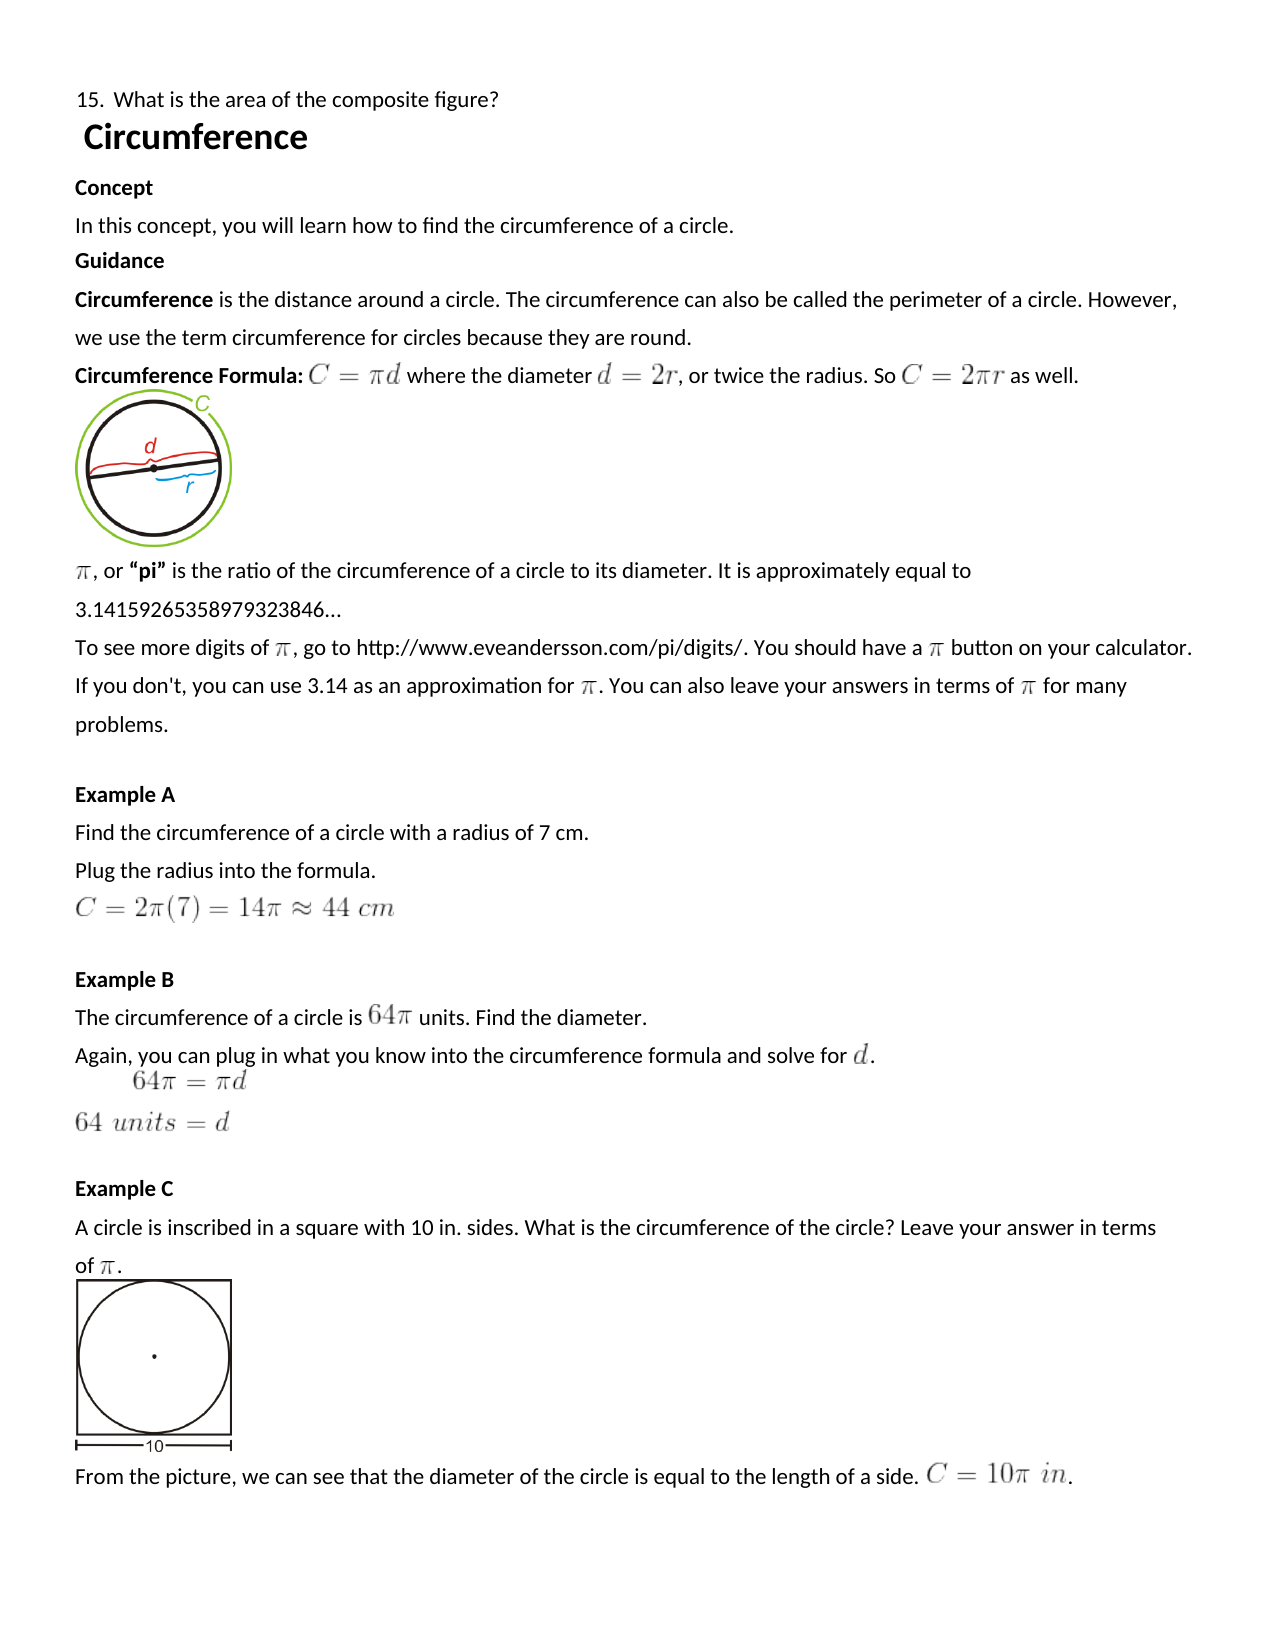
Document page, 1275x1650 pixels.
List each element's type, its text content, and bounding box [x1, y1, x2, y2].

picture [75, 1279, 232, 1452]
text Find the circumference of a circle with a radius of 7 cm. [75, 808, 1200, 846]
picture [99, 1261, 117, 1274]
text Circumference [75, 113, 1200, 159]
text Guidance [75, 239, 1200, 274]
text , or “pi” is the ratio of the circumference of a circle to its diameter. It is approximately equal to 3.14159265358979323846... [75, 546, 1200, 623]
picture [274, 643, 293, 656]
picture [926, 1461, 1068, 1485]
text The circumference of a circle is units. Find the diameter. [75, 993, 1200, 1031]
text Circumference Formula: where the diameter , or twice the radius. So as well. [75, 351, 1200, 389]
picture [901, 364, 1005, 384]
text Example B [75, 958, 1200, 993]
text To see more digits of , go to http://www.eveandersson.com/pi/digits/. You should have a button on your calculator. If you don't, you can use 3.14 as an approximation for . You can also leave your answers in terms of for many problems. [75, 623, 1200, 738]
picture [368, 1004, 414, 1026]
text A circle is inscribed in a square with 10 in. sides. What is the circumference of the circle? Leave your answer in terms of . [75, 1202, 1200, 1279]
picture [75, 566, 93, 579]
text Plug the radius into the formula. [75, 846, 1200, 885]
picture [853, 1043, 870, 1064]
text Circumference is the distance around a circle. The circumference can also be called the perimeter of a circle. However, we use the term circumference for circles because they are round. [75, 274, 1200, 351]
picture [75, 1069, 248, 1133]
picture [308, 362, 402, 384]
text In this concept, you will learn how to find the circumference of a circle. [75, 201, 1200, 239]
picture [928, 643, 946, 656]
text Example A [75, 773, 1200, 808]
picture [75, 389, 232, 547]
picture [597, 362, 678, 384]
picture [1020, 681, 1038, 694]
text Concept [75, 166, 1200, 201]
picture [75, 895, 396, 923]
picture [580, 681, 598, 694]
text From the picture, we can see that the diameter of the circle is equal to the length of a side. . [75, 1452, 1200, 1490]
text Again, you can plug in what you know into the circumference formula and solve for . [75, 1031, 1200, 1070]
text Example C [75, 1167, 1200, 1202]
list What is the area of the composite figure? [76, 75, 1200, 113]
